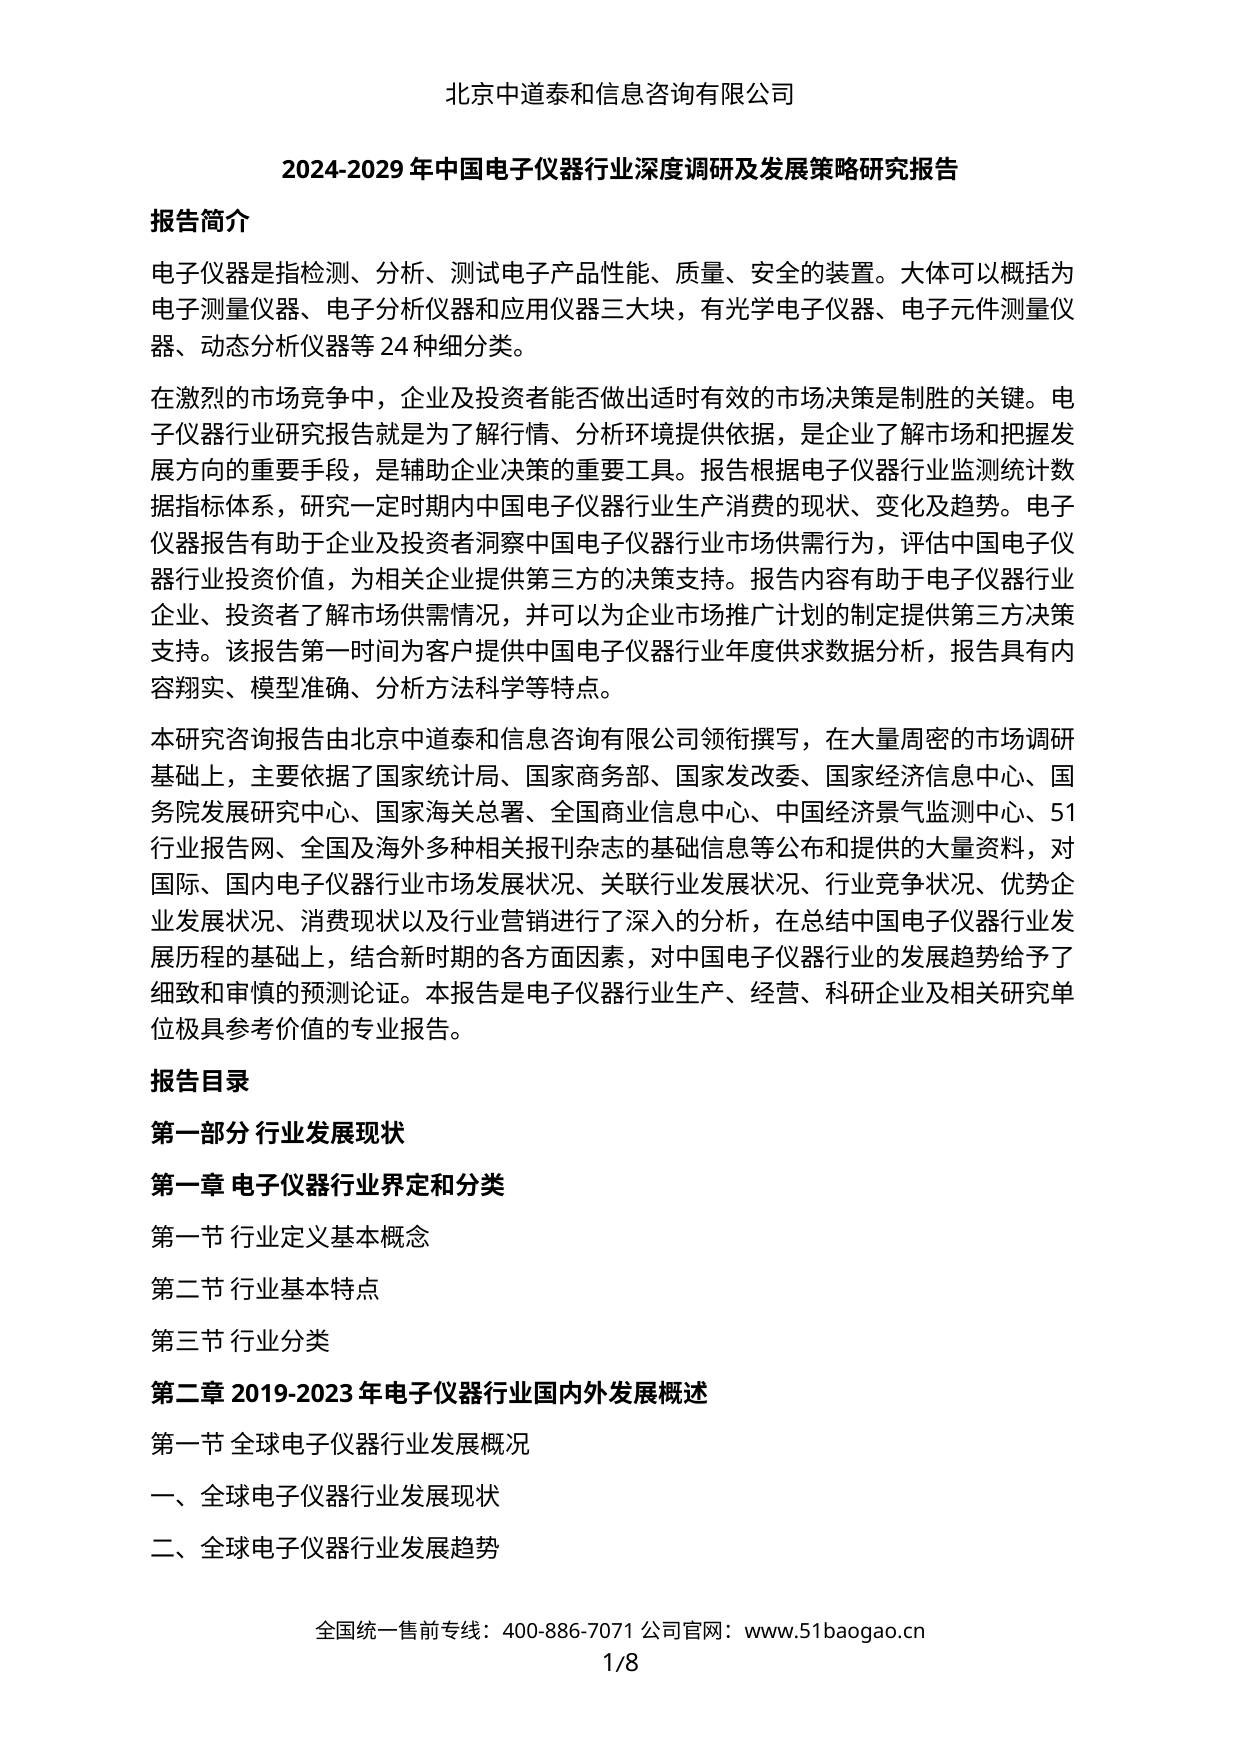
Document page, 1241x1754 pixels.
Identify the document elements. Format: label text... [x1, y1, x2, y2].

text 第三节 行业分类 [150, 1321, 1090, 1357]
text 报告简介 [150, 202, 1090, 238]
text 报告目录 [150, 1062, 1090, 1098]
text 在激烈的市场竞争中，企业及投资者能否做出适时有效的市场决策是制胜的关键。电子仪器行业研究报告就是为了解行情、分析环境提供依据，是企业了解市场和把握发展方向的重要手段，是辅助企业决策的重要工具。报告根据电子仪器行业监测统计数据指标体系，研究一定时期内中国电子仪器行业生产消费的现状、变化及趋势。电子仪器报告有助于企业及投资者洞察中国电子仪器行业市场供需行为，评估中国电子仪器行业投资价值，为相关企业提供第三方的决策支持。报告内容有助于电子仪器行业企业、投资者了解市场供需情况，并可以为企业市场推广计划的制定提供第三方决策支持。该报告第一时间为客户提供中国电子仪器行业年度供求数据分析，报告具有内容翔实、模型准确、分析方法科学等特点。 [150, 378, 1090, 704]
text 第二章 2019-2023年电子仪器行业国内外发展概述 [150, 1373, 1090, 1409]
text 二、全球电子仪器行业发展趋势 [150, 1529, 1090, 1565]
text 本研究咨询报告由北京中道泰和信息咨询有限公司领衔撰写，在大量周密的市场调研基础上，主要依据了国家统计局、国家商务部、国家发改委、国家经济信息中心、国务院发展研究中心、国家海关总署、全国商业信息中心、中国经济景气监测中心、51行业报告网、全国及海外多种相关报刊杂志的基础信息等公布和提供的大量资料，对国际、国内电子仪器行业市场发展状况、关联行业发展状况、行业竞争状况、优势企业发展状况、消费现状以及行业营销进行了深入的分析，在总结中国电子仪器行业发展历程的基础上，结合新时期的各方面因素，对中国电子仪器行业的发展趋势给予了细致和审慎的预测论证。本报告是电子仪器行业生产、经营、科研企业及相关研究单位极具参考价值的专业报告。 [150, 720, 1090, 1046]
text 电子仪器是指检测、分析、测试电子产品性能、质量、安全的装置。大体可以概括为电子测量仪器、电子分析仪器和应用仪器三大块，有光学电子仪器、电子元件测量仪器、动态分析仪器等24种细分类。 [150, 254, 1090, 362]
text 第一部分 行业发展现状 [150, 1114, 1090, 1150]
text 第一节 全球电子仪器行业发展概况 [150, 1425, 1090, 1461]
text 第一章 电子仪器行业界定和分类 [150, 1166, 1090, 1202]
text 第一节 行业定义基本概念 [150, 1217, 1090, 1254]
text 第二节 行业基本特点 [150, 1269, 1090, 1306]
text 一、全球电子仪器行业发展现状 [150, 1477, 1090, 1513]
text 2024-2029年中国电子仪器行业深度调研及发展策略研究报告 [150, 150, 1090, 186]
